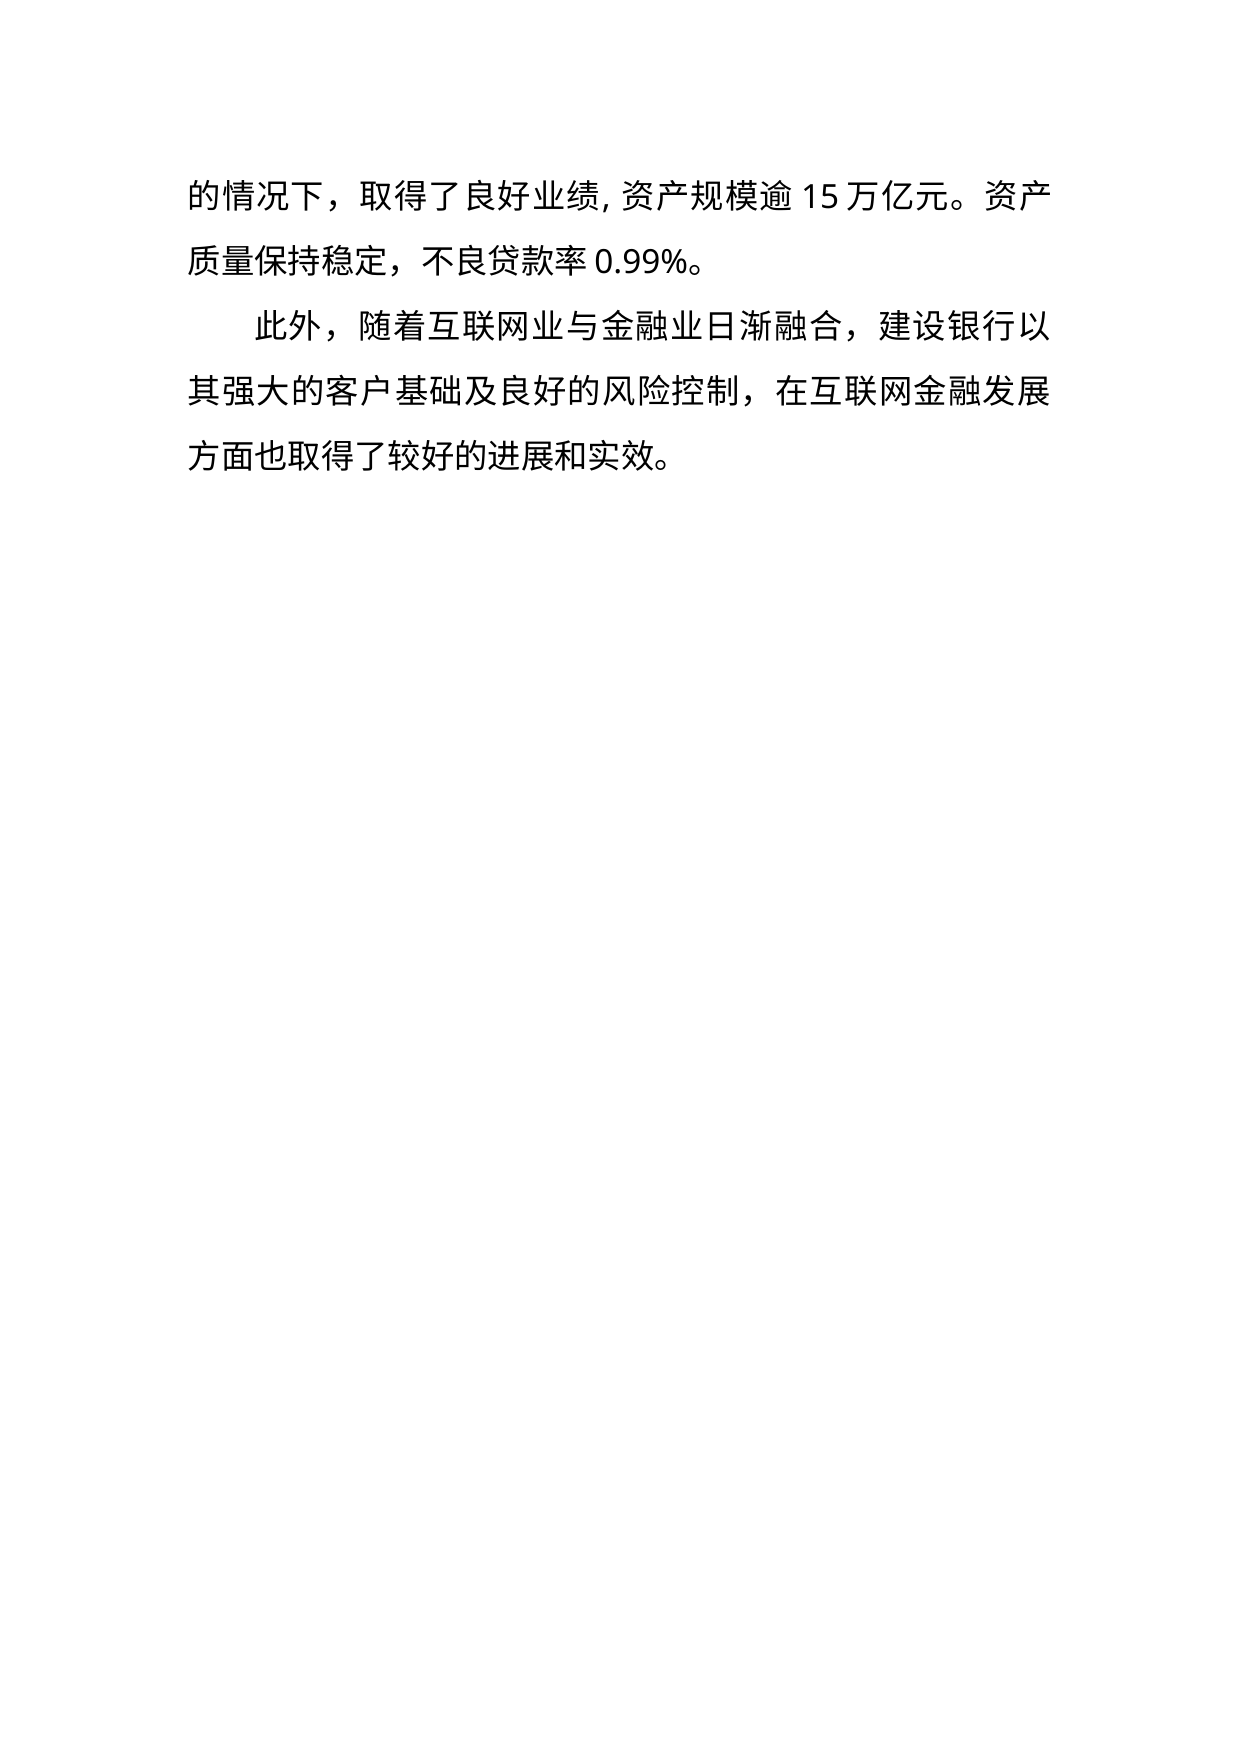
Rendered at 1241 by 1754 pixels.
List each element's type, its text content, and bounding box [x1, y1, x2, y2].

text 此外，随着互联网业与金融业日渐融合，建设银行以其强大的客户基础及良好的风险控制，在互联网金融发展方面也取得了较好的进展和实效。 [187, 292, 1053, 487]
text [187, 162, 1053, 292]
